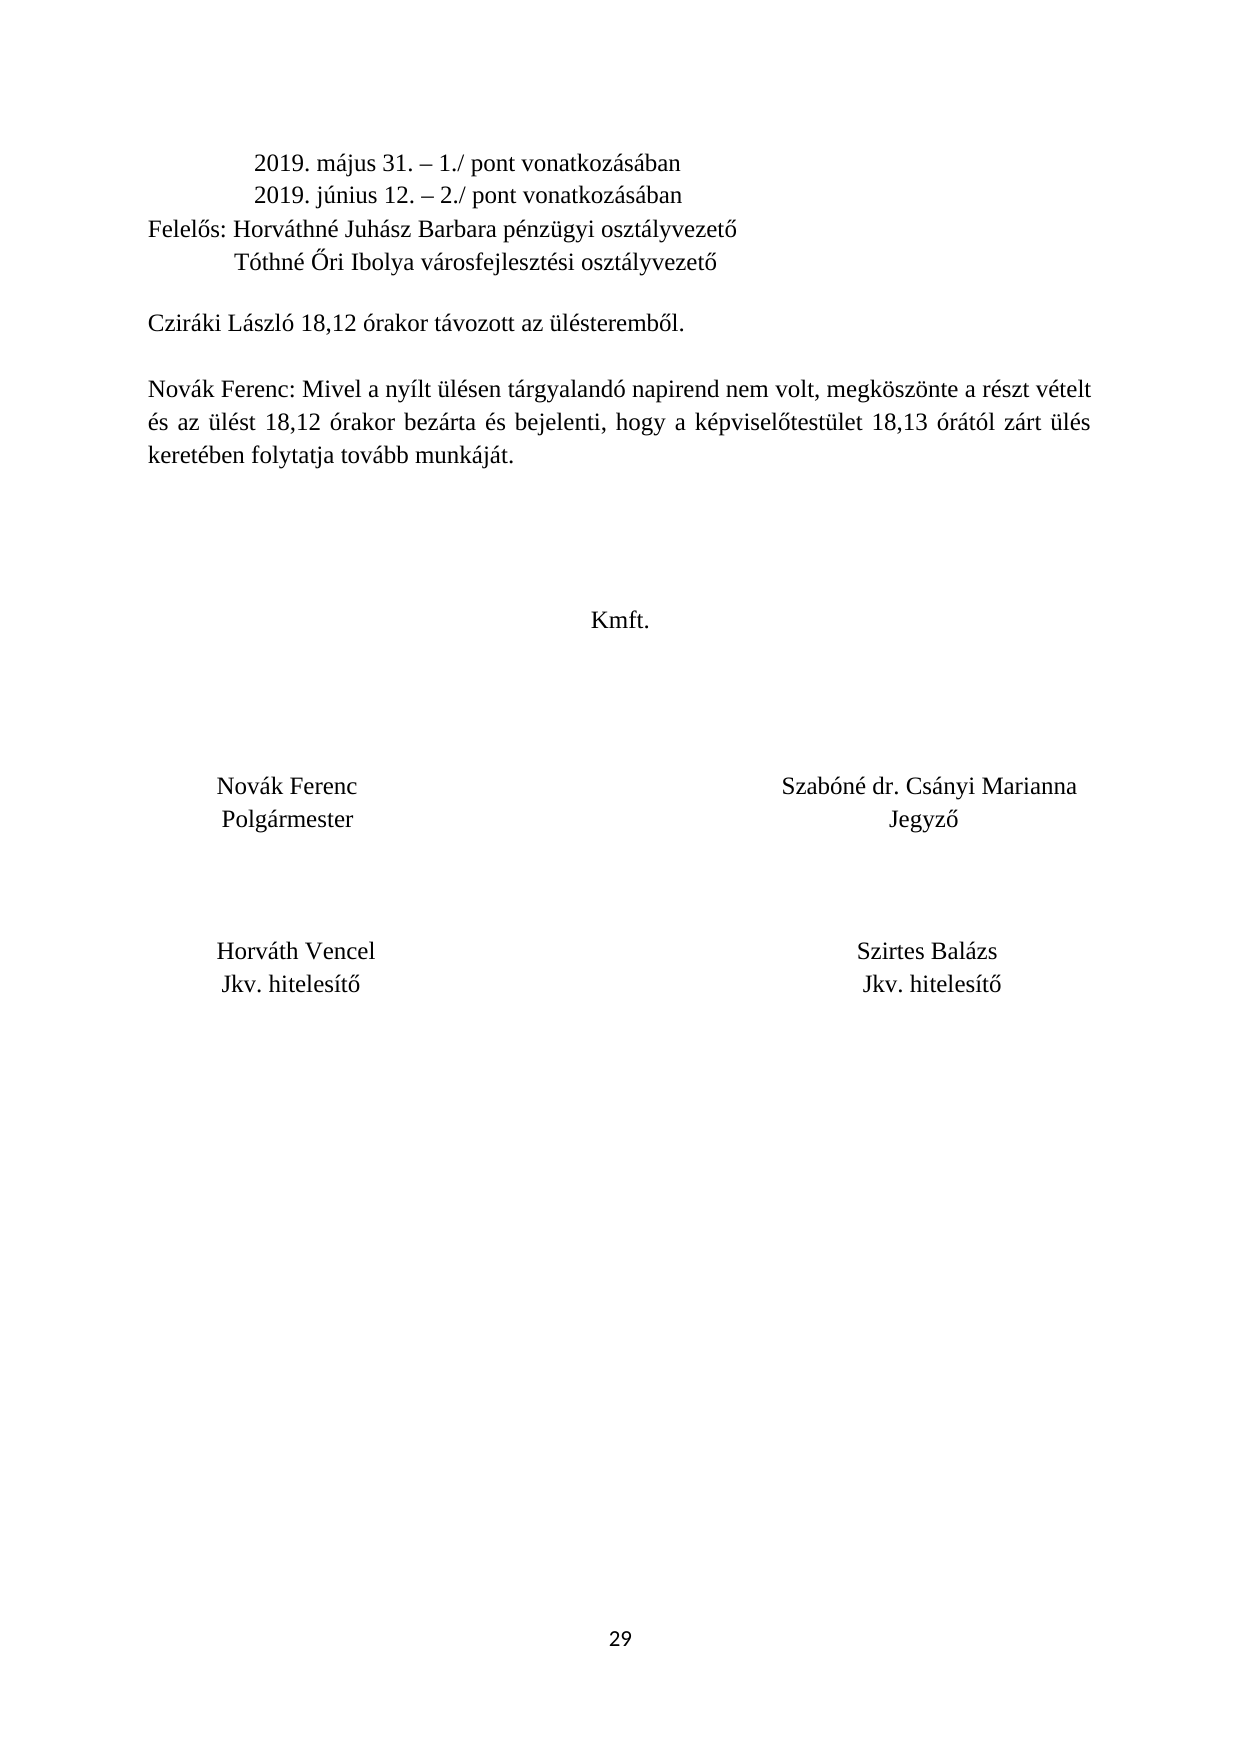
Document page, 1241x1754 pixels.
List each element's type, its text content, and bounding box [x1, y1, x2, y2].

list Tóthné Őri Ibolya városfejlesztési osztályvezető [148, 247, 1093, 275]
text Horváth Vencel Szirtes Balázs [148, 936, 1093, 964]
text Kmft. [148, 606, 1093, 634]
text 2019. május 31. – 1./ pont vonatkozásában [148, 148, 1093, 176]
text 2019. június 12. – 2./ pont vonatkozásában [148, 181, 1093, 209]
text Polgármester Jegyző [148, 804, 1093, 832]
text Cziráki László 18,12 órakor távozott az ülésteremből. [148, 308, 1093, 337]
text Felelős: Horváthné Juhász Barbara pénzügyi osztályvezető [148, 214, 1093, 242]
text Novák Ferenc: Mivel a nyílt ülésen tárgyalandó napirend nem volt, megköszönte a részt vételt és az ülést 18,12 órakor bezárta és bejelenti, hogy a képviselőtestület 18,13 órától zárt ülés keretében folytatja tovább munkáját. [148, 374, 1093, 469]
text Jkv. hitelesítő Jkv. hitelesítő [148, 969, 1093, 998]
text Novák Ferenc Szabóné dr. Csányi Marianna [148, 771, 1093, 799]
